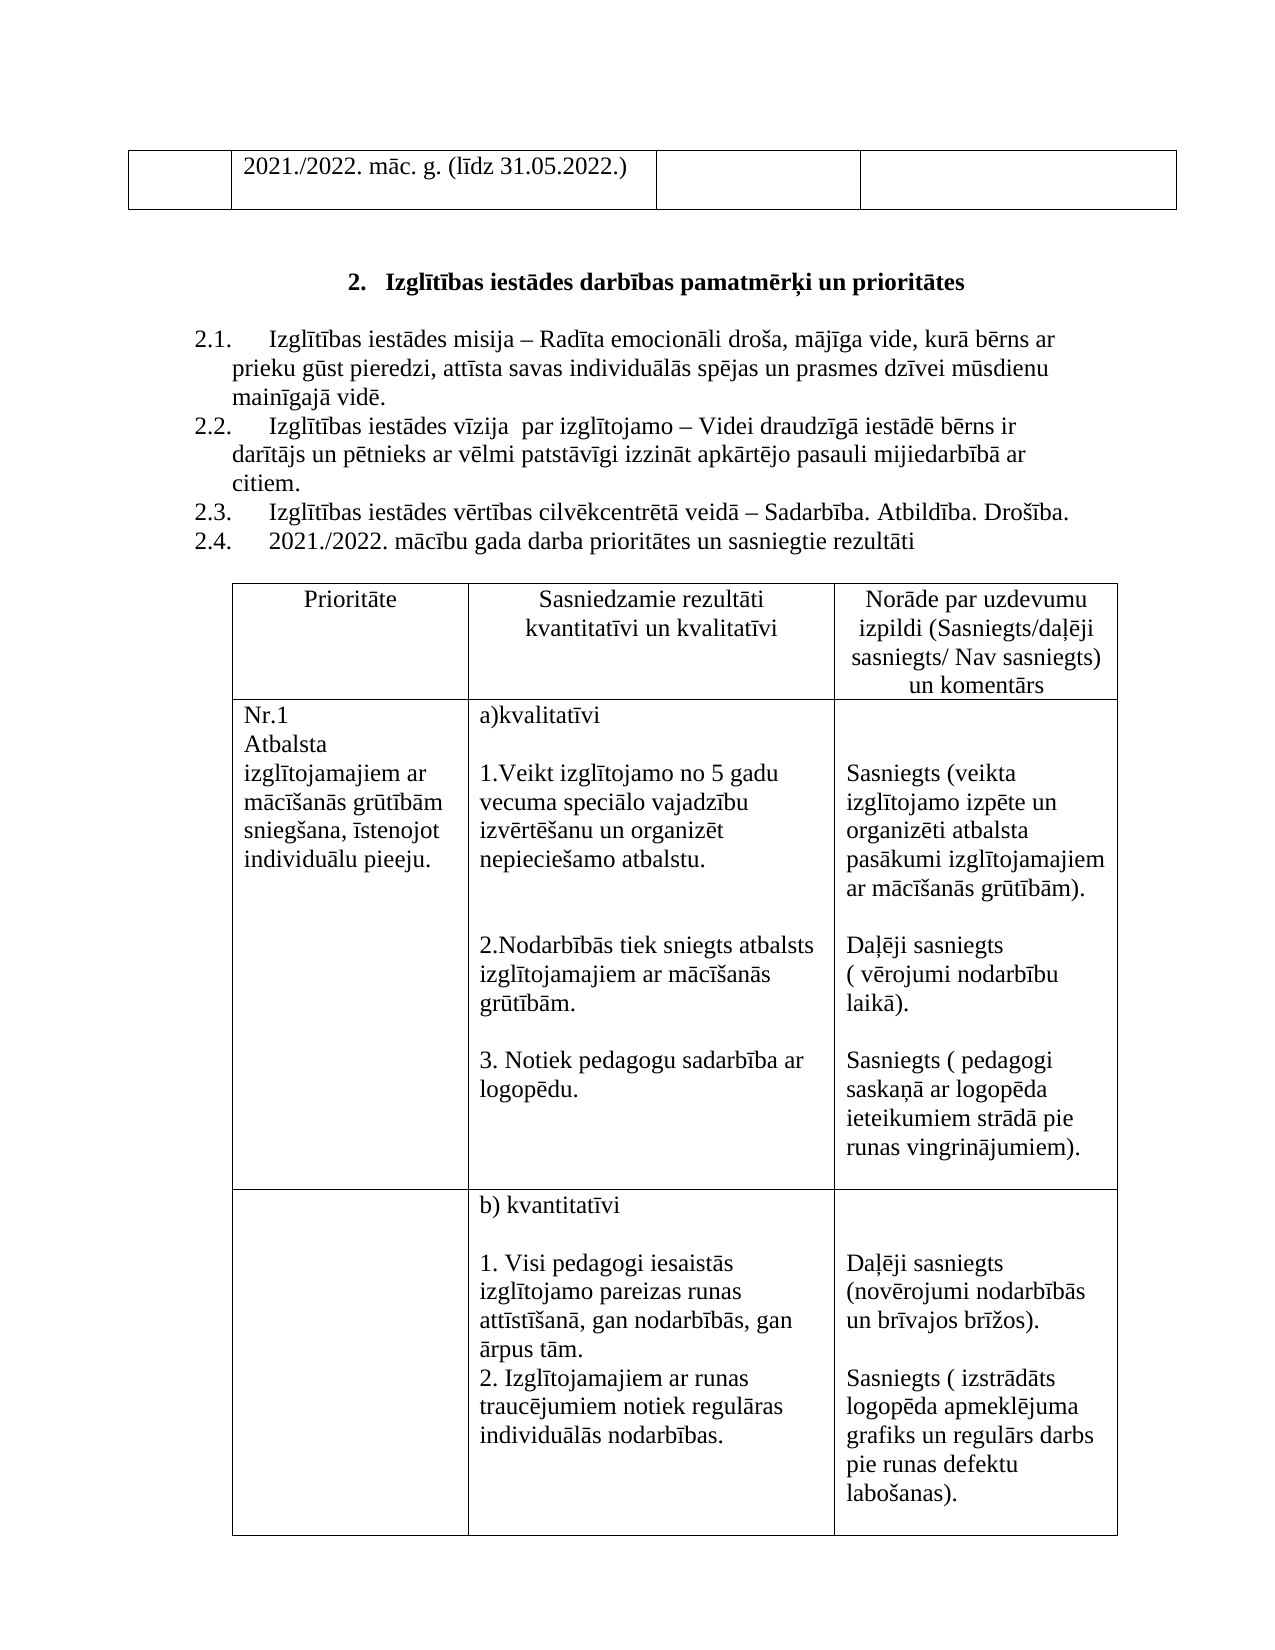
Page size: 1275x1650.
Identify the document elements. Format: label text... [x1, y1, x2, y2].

list Izglītības iestādes darbības pamatmērķi un prioritātes [225, 267, 1087, 296]
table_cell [835, 1190, 1117, 1535]
table_cell [233, 1190, 468, 1535]
table_header Sasniedzamie rezultāti kvantitatīvi un kvalitatīvi [469, 584, 834, 699]
table_cell [129, 151, 231, 208]
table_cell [861, 151, 1176, 208]
table_header Norāde par uzdevumu izpildi (Sasniegts/daļēji sasniegts/ Nav sasniegts) un komentārs [835, 584, 1117, 699]
table_header Prioritāte [233, 584, 468, 699]
table_cell 2 [657, 151, 860, 208]
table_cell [469, 1190, 834, 1535]
list Izglītības iestādes vērtības cilvēkcentrētā veidā – Sadarbība. Atbildība. Drošība. [194, 497, 1087, 526]
list 2021./2022. mācību gada darba prioritātes un sasniegtie rezultāti [194, 526, 1087, 554]
table_cell a)kvalitatīvi 1.Veikt izglītojamo no 5 gadu vecuma speciālo vajadzību izvērtēšanu un organizēt nepieciešamo atbalstu. 2.Nodarbībās tiek sniegts atbalsts izglītojamajiem ar mācīšanās grūtībām. 3. Notiek pedagogu sadarbība ar logopēdu. [469, 700, 834, 1189]
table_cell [232, 151, 656, 208]
table_cell Sasniegts (veikta izglītojamo izpēte un organizēti atbalsta pasākumi izglītojamajiem ar mācīšanās grūtībām). Daļēji sasniegts ( vērojumi nodarbību laikā). Sasniegts ( pedagogi saskaņā ar logopēda ieteikumiem strādā pie runas vingrinājumiem). [835, 700, 1117, 1189]
list Izglītības iestādes misija – Radīta emocionāli droša, mājīga vide, kurā bērns ar prieku gūst pieredzi, attīsta savas individuālās spējas un prasmes dzīvei mūsdienu mainīgajā vidē. [194, 324, 1087, 411]
table_cell Nr.1 Atbalsta izglītojamajiem ar mācīšanās grūtībām sniegšana, īstenojot individuālu pieeju. [233, 700, 468, 1189]
list Izglītības iestādes vīzija par izglītojamo – Videi draudzīgā iestādē bērns ir darītājs un pētnieks ar vēlmi patstāvīgi izzināt apkārtējo pasauli mijiedarbībā ar citiem. [194, 411, 1087, 497]
